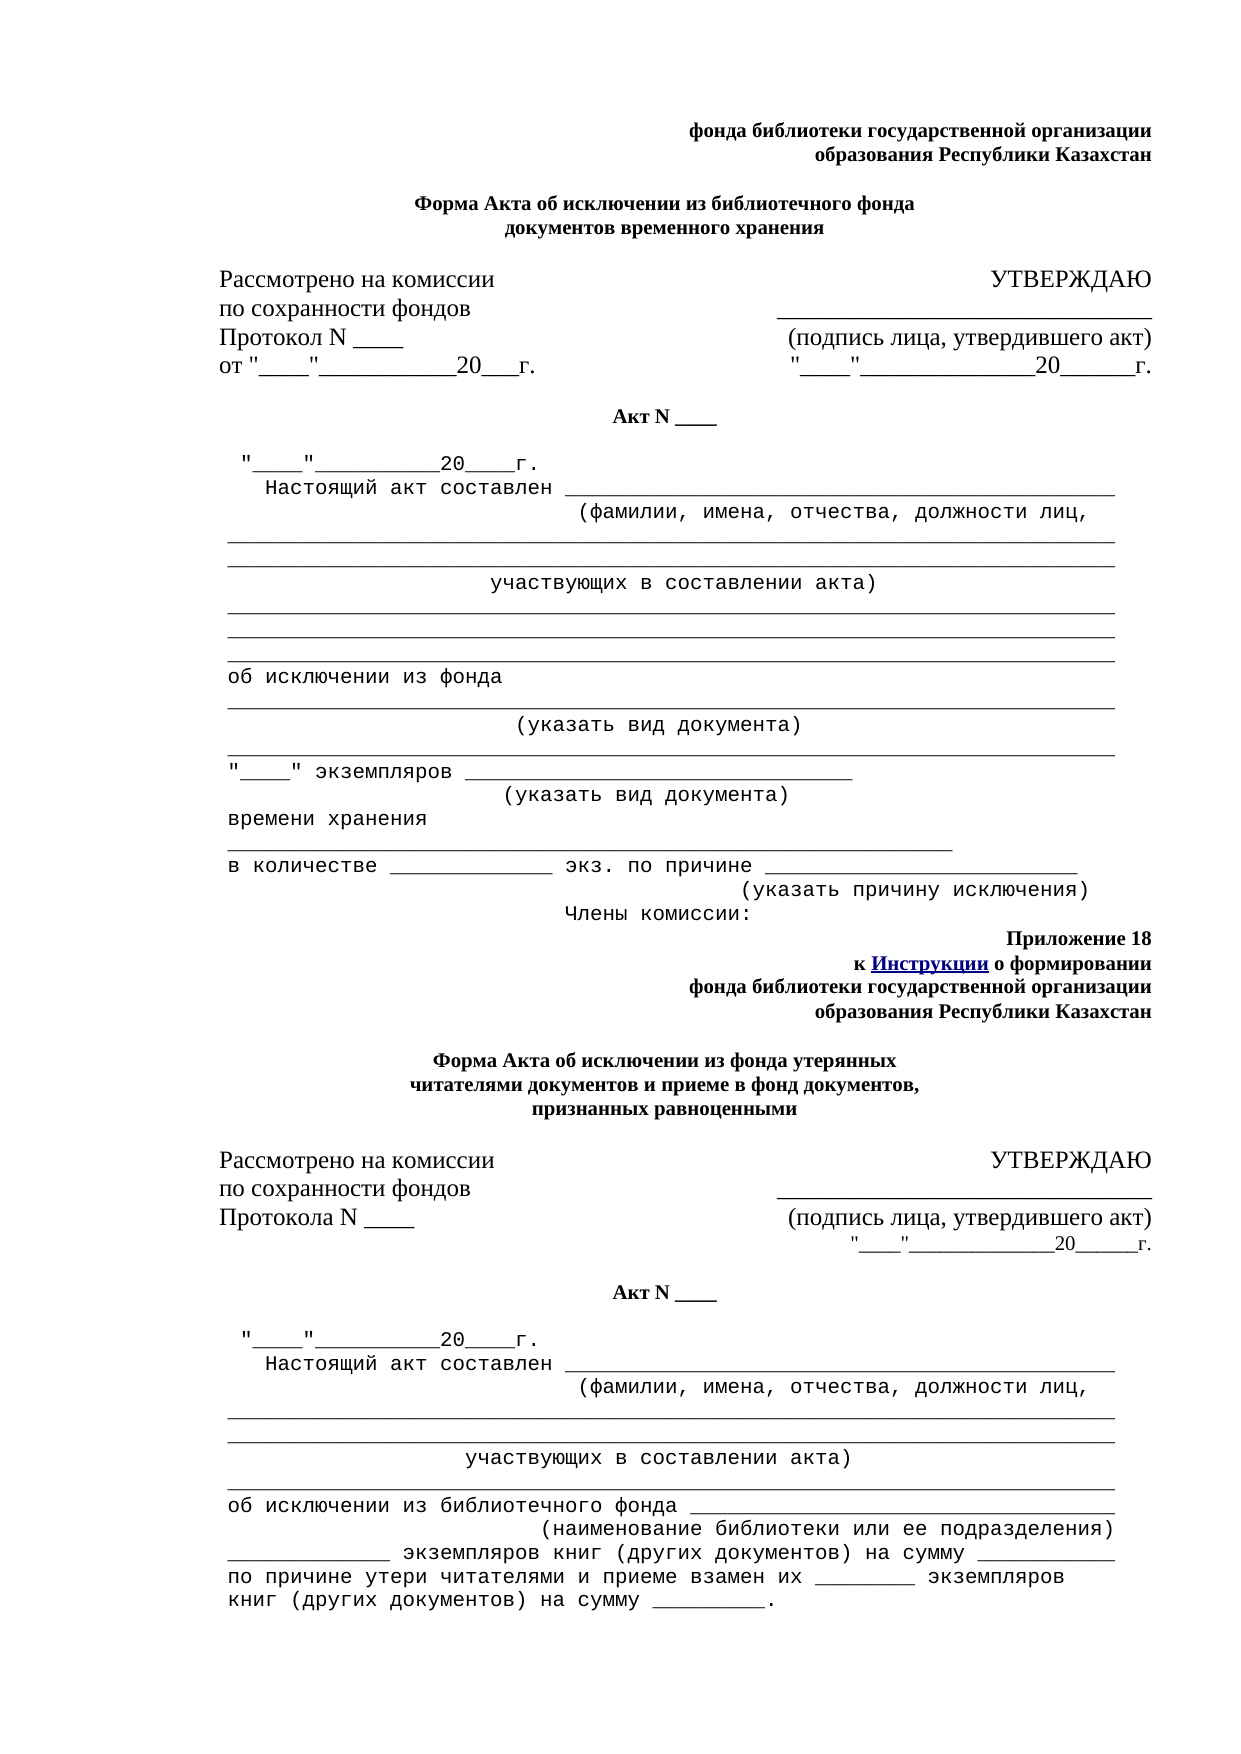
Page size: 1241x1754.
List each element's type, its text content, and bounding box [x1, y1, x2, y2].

text об исключении из фонда [177, 666, 1152, 690]
text Форма Акта об исключении из библиотечного фонда [177, 191, 1152, 215]
text (указать вид документа) [177, 784, 1152, 808]
text _______________________________________________________________________ [177, 548, 1152, 572]
table_header УТВЕРЖДАЮ [791, 264, 1152, 293]
text Акт N ____ [177, 1280, 1152, 1304]
table_header УТВЕРЖДАЮ [791, 1145, 1152, 1173]
text Настоящий акт составлен ____________________________________________ [177, 477, 1152, 501]
text документов временного хранения [177, 215, 1152, 239]
table_header Рассмотрено на комиссии [177, 1145, 791, 1173]
text об исключении из библиотечного фонда __________________________________ [177, 1495, 1152, 1518]
text _______________________________________________________________________ [177, 1400, 1152, 1424]
text (фамилии, имена, отчества, должности лиц, [177, 1376, 1152, 1400]
text __________________________________________________________ [177, 832, 1152, 855]
text времени хранения [177, 808, 1152, 832]
text к Инструкции о формировании [177, 950, 1152, 974]
text по причине утери читателями и приеме взамен их ________ экземпляров [177, 1566, 1152, 1589]
text "____"______________20______г. [177, 1231, 1152, 1255]
text _______________________________________________________________________ [177, 524, 1152, 548]
table_header (подпись лица, утвердившего акт) [518, 1202, 1152, 1231]
text _______________________________________________________________________ [177, 643, 1152, 666]
text _______________________________________________________________________ [177, 1471, 1152, 1495]
text Приложение 18 [177, 926, 1152, 950]
text _______________________________________________________________________ [177, 1424, 1152, 1447]
text фонда библиотеки государственной организации [177, 974, 1152, 998]
text _______________________________________________________________________ [177, 690, 1152, 713]
text "____" экземпляров _______________________________ [177, 761, 1152, 784]
text читателями документов и приеме в фонд документов, [177, 1072, 1152, 1096]
text Форма Акта об исключении из фонда утерянных [177, 1048, 1152, 1072]
text участвующих в составлении акта) [177, 572, 1152, 595]
table_header Протокол N ____ [177, 322, 505, 351]
table_header "____"______________20______г. [632, 351, 1152, 404]
table_header Протокола N ____ [177, 1202, 517, 1231]
text (фамилии, имена, отчества, должности лиц, [177, 501, 1152, 524]
table_header по сохранности фондов [177, 1174, 569, 1202]
text признанных равноценными [177, 1096, 1152, 1120]
table_header от "____"___________20___г. [177, 351, 632, 404]
text (указать вид документа) [177, 713, 1152, 737]
text в количестве _____________ экз. по причине _________________________ [177, 855, 1152, 879]
text образования Республики Казахстан [177, 998, 1152, 1023]
table_header Рассмотрено на комиссии [177, 264, 791, 293]
table_header ______________________________ [569, 1174, 1152, 1202]
text Настоящий акт составлен ____________________________________________ [177, 1353, 1152, 1376]
text книг (других документов) на сумму _________. [177, 1589, 1152, 1613]
text _______________________________________________________________________ [177, 619, 1152, 643]
text _____________ экземпляров книг (других документов) на сумму ___________ [177, 1542, 1152, 1566]
text фонда библиотеки государственной организации [177, 118, 1152, 142]
text _______________________________________________________________________ [177, 595, 1152, 619]
text Акт N ____ [177, 404, 1152, 428]
table_header по сохранности фондов [177, 293, 569, 322]
text Члены комиссии: [177, 903, 1152, 926]
text (наименование библиотеки или ее подразделения) [177, 1518, 1152, 1542]
text "____"__________20____г. [177, 1329, 1152, 1353]
table_header ______________________________ [569, 293, 1152, 322]
text образования Республики Казахстан [177, 142, 1152, 166]
text (указать причину исключения) [177, 879, 1152, 903]
text "____"__________20____г. [177, 453, 1152, 477]
table_header (подпись лица, утвердившего акт) [505, 322, 1152, 351]
text _______________________________________________________________________ [177, 737, 1152, 761]
text участвующих в составлении акта) [177, 1447, 1152, 1471]
